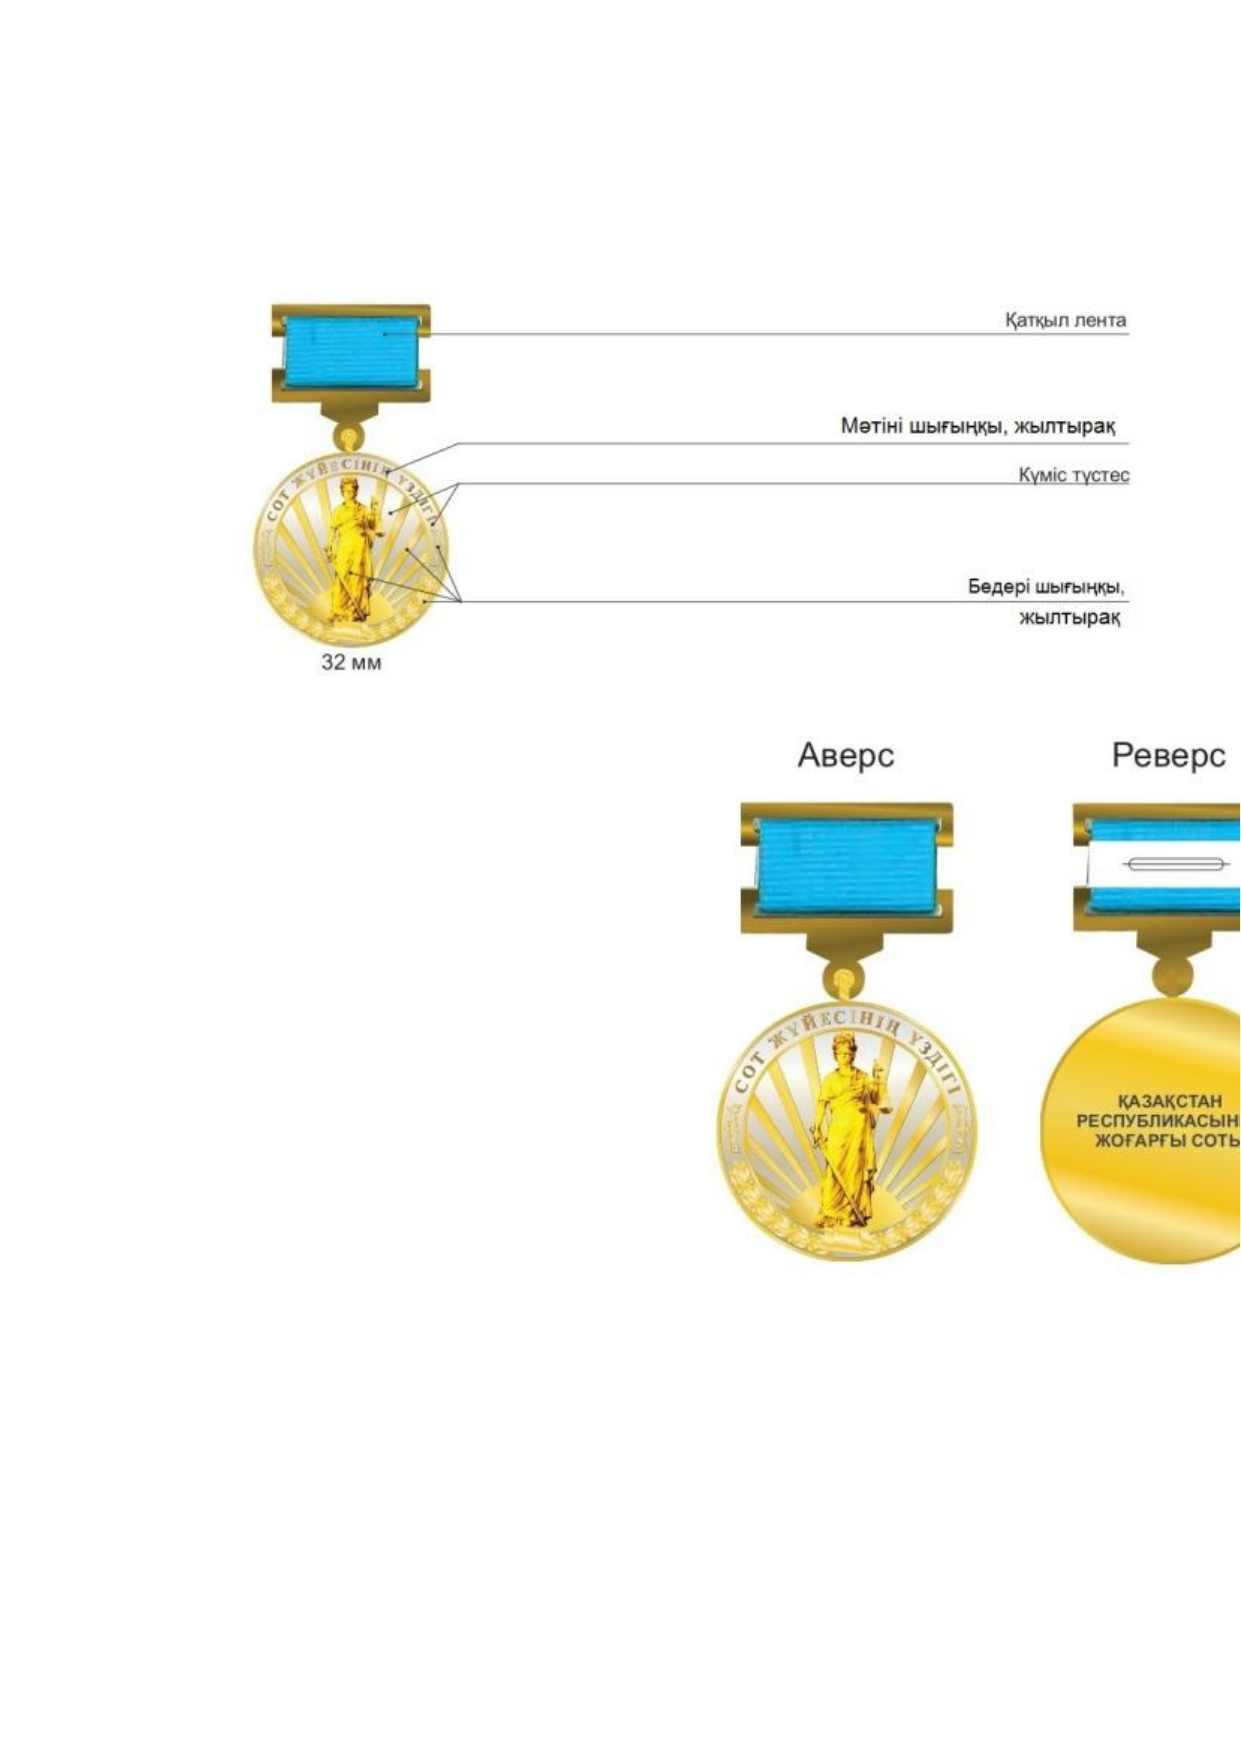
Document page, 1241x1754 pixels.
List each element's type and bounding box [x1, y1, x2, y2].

picture [112, 150, 1241, 1604]
